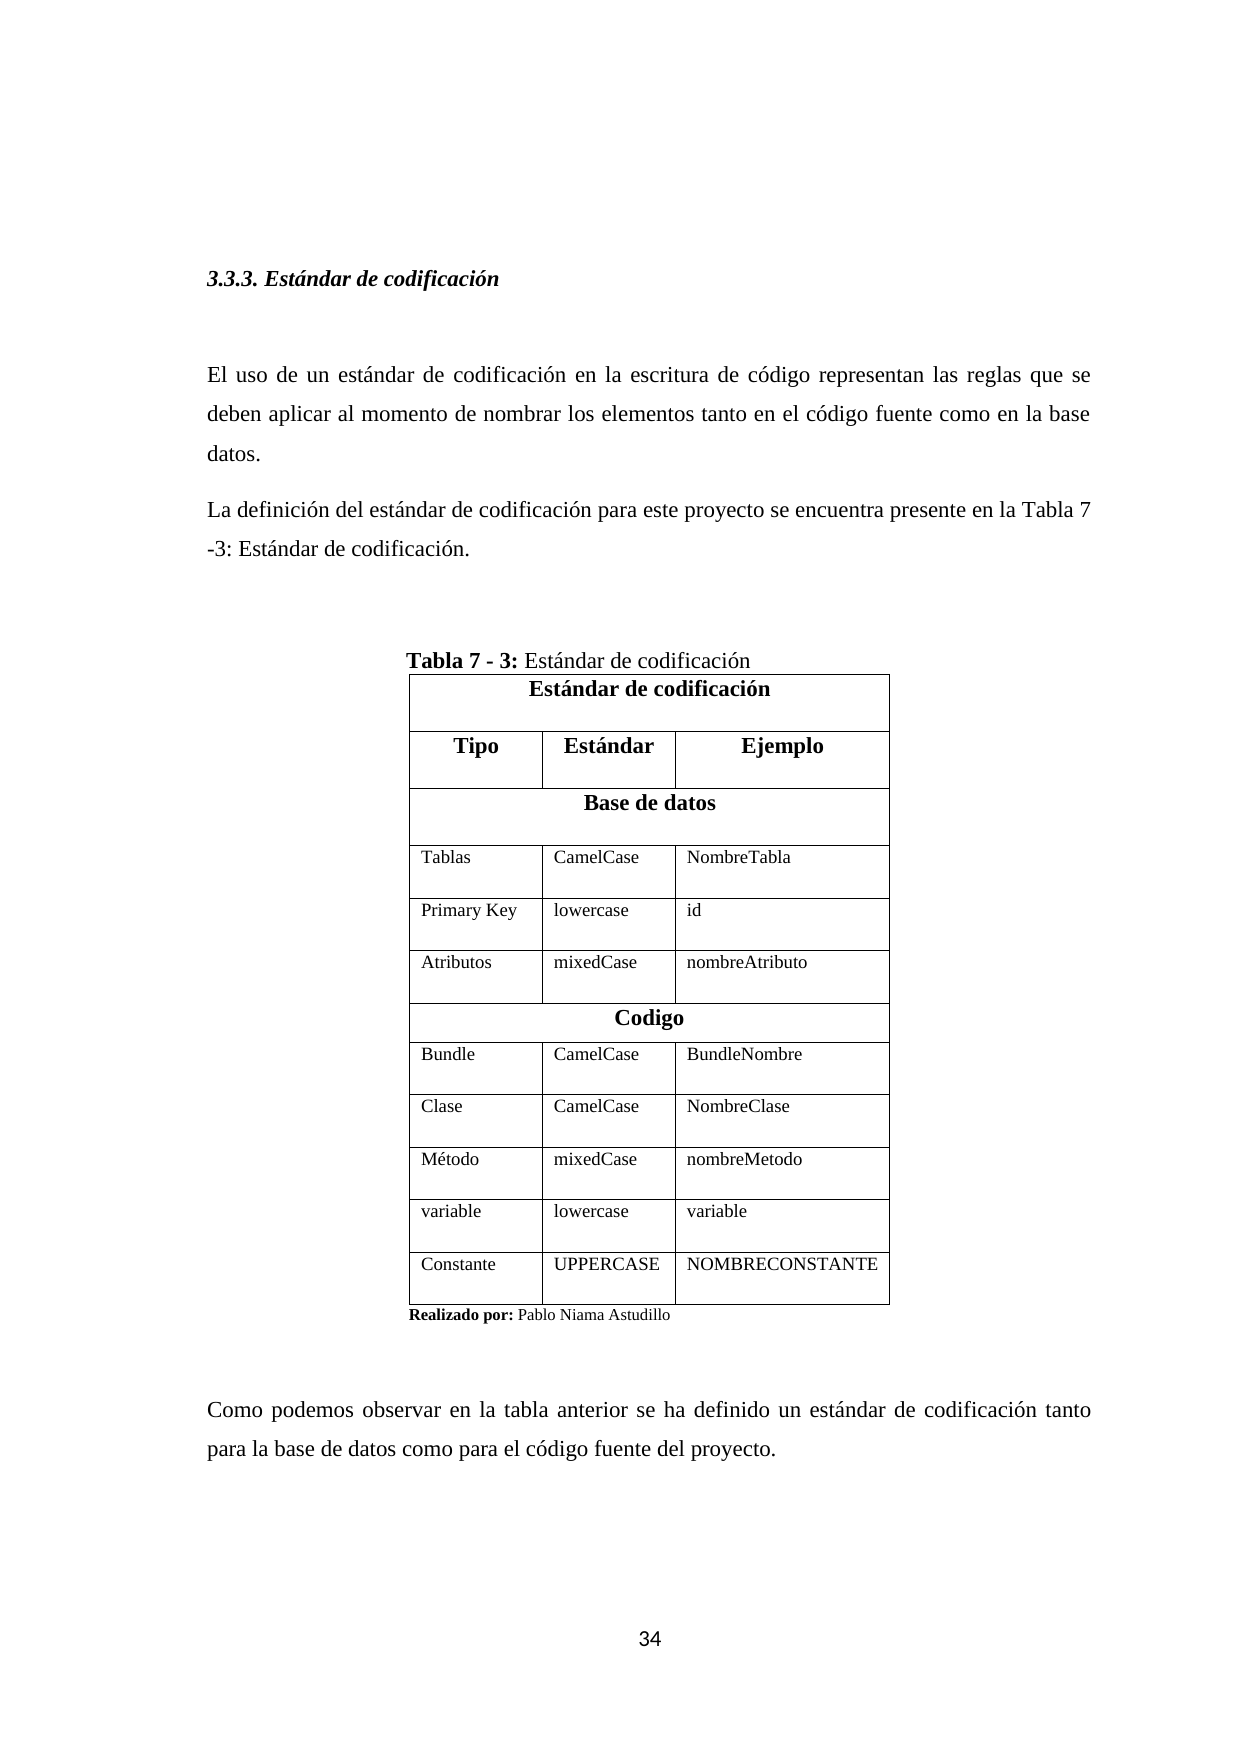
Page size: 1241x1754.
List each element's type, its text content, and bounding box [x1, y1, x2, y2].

table_cell NombreClase [676, 1095, 889, 1147]
table_cell NOMBRECONSTANTE [676, 1253, 889, 1304]
table_cell id [676, 899, 889, 950]
table_cell nombreAtributo [676, 951, 889, 1003]
table_cell UPPERCASE [543, 1253, 675, 1304]
table_cell Base de datos [410, 789, 889, 845]
text Realizado por: Pablo Niama Astudillo [281, 1305, 1092, 1324]
table_cell NombreTabla [676, 846, 889, 898]
table_cell Codigo [410, 1004, 889, 1042]
text La definición del estándar de codificación para este proyecto se encuentra presente en la Tabla 7 -3: Estándar de codificación. [207, 496, 1092, 562]
table_cell Clase [410, 1095, 542, 1147]
table_cell CamelCase [543, 1095, 675, 1147]
table_cell nombreMetodo [676, 1148, 889, 1199]
table_cell lowercase [543, 899, 675, 950]
table_cell Método [410, 1148, 542, 1199]
table_cell BundleNombre [676, 1043, 889, 1094]
table_cell Primary Key [410, 899, 542, 950]
table_cell variable [410, 1200, 542, 1252]
table_cell CamelCase [543, 846, 675, 898]
table_cell Estándar [543, 732, 675, 788]
table_cell Tablas [410, 846, 542, 898]
subtitle 3.3.3. Estándar de codificación [207, 265, 1092, 291]
table_cell lowercase [543, 1200, 675, 1252]
table_cell Atributos [410, 951, 542, 1003]
table_header Estándar de codificación [410, 675, 889, 731]
table_cell Ejemplo [676, 732, 889, 788]
text El uso de un estándar de codificación en la escritura de código representan las reglas que se deben aplicar al momento de nombrar los elementos tanto en el código fuente como en la base datos. [207, 361, 1092, 466]
table_cell Tipo [410, 732, 542, 788]
table_cell mixedCase [543, 951, 675, 1003]
table_cell mixedCase [543, 1148, 675, 1199]
table_cell Constante [410, 1253, 542, 1304]
table_cell CamelCase [543, 1043, 675, 1094]
text Como podemos observar en la tabla anterior se ha definido un estándar de codificación tanto para la base de datos como para el código fuente del proyecto. [207, 1396, 1092, 1462]
table_cell Bundle [410, 1043, 542, 1094]
text Tabla 7 - 3: Estándar de codificación [207, 647, 1092, 674]
table_cell variable [676, 1200, 889, 1252]
